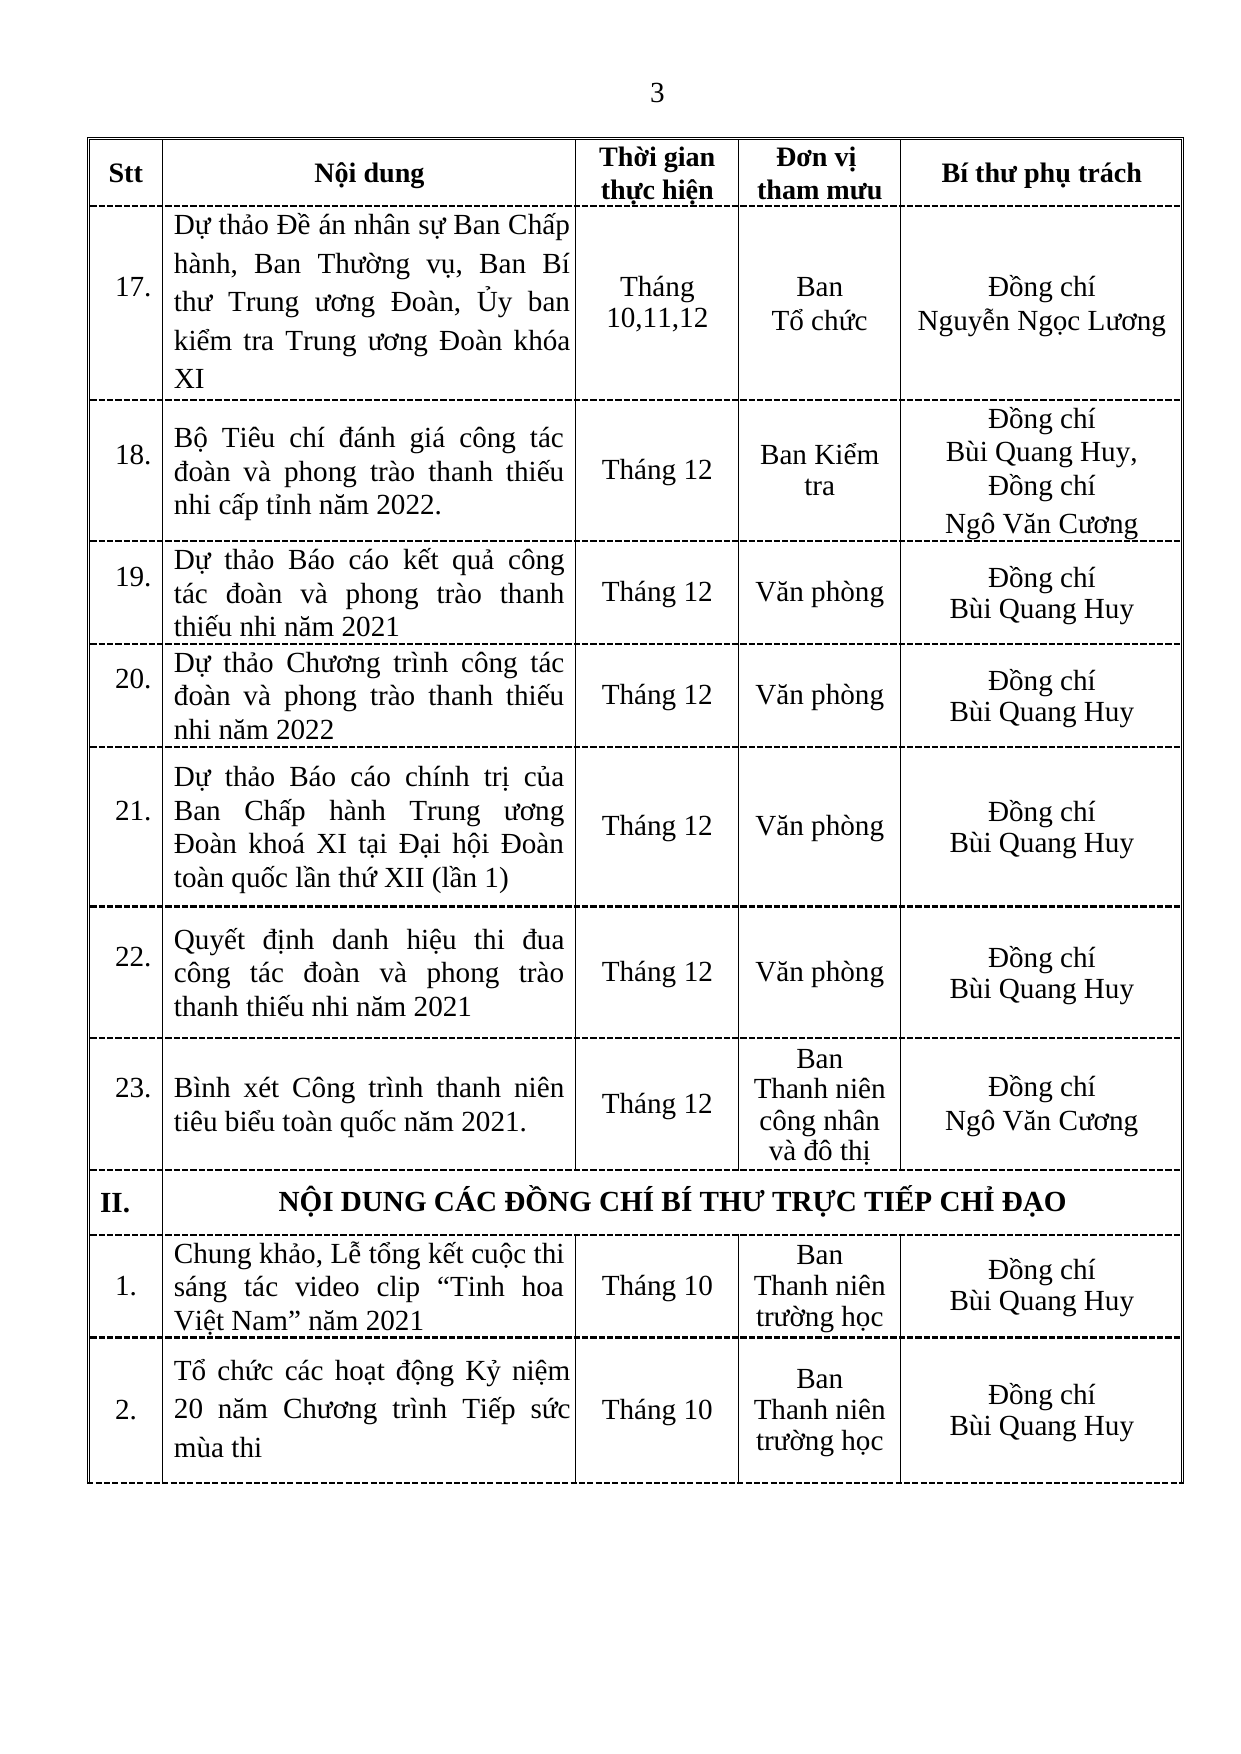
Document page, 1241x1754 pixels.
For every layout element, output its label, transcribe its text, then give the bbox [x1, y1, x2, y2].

table_cell NỘI DUNG CÁC ĐỒNG CHÍ BÍ THƯ TRỰC TIẾP CHỈ ĐẠO [163, 1169, 1181, 1234]
table_cell Đồng chí Bùi Quang Huy [901, 1336, 1181, 1482]
table_header Bí thư phụ trách [901, 140, 1181, 205]
table_cell Đồng chí Bùi Quang Huy [901, 540, 1181, 643]
table_cell Đồng chí Bùi Quang Huy [901, 746, 1181, 905]
table_cell Đồng chí Ngô Văn Cương [901, 1037, 1181, 1169]
table_cell Tháng 10,11,12 [576, 205, 738, 399]
table_header Stt [90, 140, 162, 205]
table_cell Bộ Tiêu chí đánh giá công tác đoàn và phong trào thanh thiếu nhi cấp tỉnh năm 2022. [163, 399, 575, 540]
table_cell Đồng chí Bùi Quang Huy [901, 1234, 1181, 1336]
table_cell [90, 399, 162, 540]
table_cell Đồng chí Bùi Quang Huy [901, 905, 1181, 1037]
table_cell [90, 1234, 162, 1336]
table_cell Chung khảo, Lễ tổng kết cuộc thi sáng tác video clip “Tinh hoa Việt Nam” năm 2021 [163, 1234, 575, 1336]
table_cell Dự thảo Đề án nhân sự Ban Chấp hành, Ban Thường vụ, Ban Bí thư Trung ương Đoàn, Ủy ban kiểm tra Trung ương Đoàn khóa XI [163, 205, 575, 399]
table_cell [90, 643, 162, 746]
table_cell Tháng 12 [576, 643, 738, 746]
table_cell [90, 1037, 162, 1169]
table_cell Ban Tổ chức [739, 205, 900, 399]
table_cell Tháng 12 [576, 399, 738, 540]
table_cell Tổ chức các hoạt động Kỷ niệm 20 năm Chương trình Tiếp sức mùa thi [163, 1336, 575, 1482]
table_cell Bình xét Công trình thanh niên tiêu biểu toàn quốc năm 2021. [163, 1037, 575, 1169]
table_cell Văn phòng [739, 746, 900, 905]
table_cell Dự thảo Báo cáo kết quả công tác đoàn và phong trào thanh thiếu nhi năm 2021 [163, 540, 575, 643]
table_cell Đồng chí Bùi Quang Huy [901, 643, 1181, 746]
table_cell [90, 540, 162, 643]
table_cell Đồng chí Bùi Quang Huy, Đồng chí Ngô Văn Cương [901, 399, 1181, 540]
table_cell Văn phòng [739, 643, 900, 746]
table_cell Tháng 12 [576, 905, 738, 1037]
table_cell Tháng 10 [576, 1336, 738, 1482]
table_cell Tháng 12 [576, 746, 738, 905]
table_cell Dự thảo Chương trình công tác đoàn và phong trào thanh thiếu nhi năm 2022 [163, 643, 575, 746]
table_cell Ban Thanh niên trường học [739, 1336, 900, 1482]
table_cell [90, 905, 162, 1037]
table_cell Tháng 12 [576, 1037, 738, 1169]
table_cell Tháng 10 [576, 1234, 738, 1336]
table_cell Tháng 12 [576, 540, 738, 643]
table_cell [90, 205, 162, 399]
table_cell [90, 1336, 162, 1482]
table_header Nội dung [163, 140, 575, 205]
table_cell Ban Kiểm tra [739, 399, 900, 540]
table_cell II. [90, 1169, 162, 1234]
table_cell Quyết định danh hiệu thi đua công tác đoàn và phong trào thanh thiếu nhi năm 2021 [163, 905, 575, 1037]
table_cell Ban Thanh niên công nhân và đô thị [739, 1037, 900, 1169]
table_cell Văn phòng [739, 905, 900, 1037]
table_cell Ban Thanh niên trường học [739, 1234, 900, 1336]
table_cell Dự thảo Báo cáo chính trị của Ban Chấp hành Trung ương Đoàn khoá XI tại Đại hội Đoàn toàn quốc lần thứ XII (lần 1) [163, 746, 575, 905]
table_cell Đồng chí Nguyễn Ngọc Lương [901, 205, 1181, 399]
table_cell Văn phòng [739, 540, 900, 643]
table_cell [90, 746, 162, 905]
